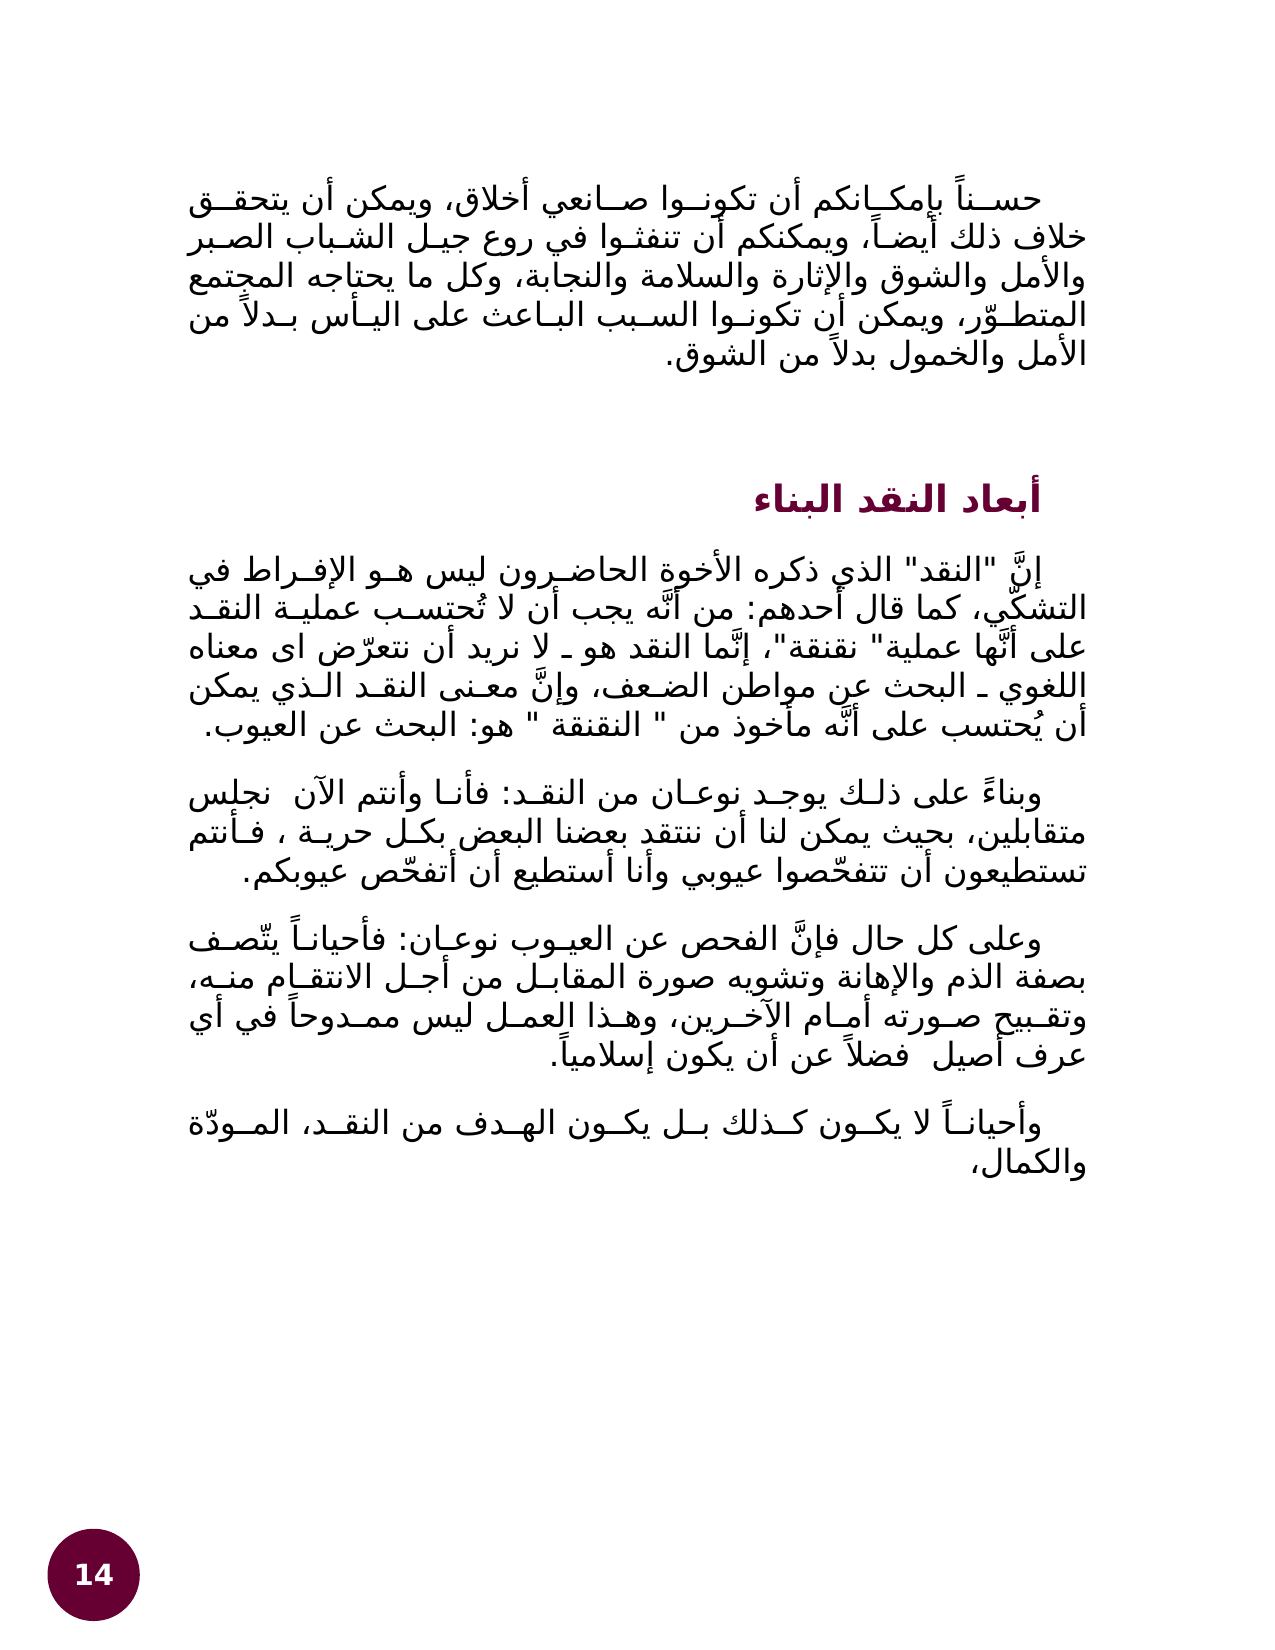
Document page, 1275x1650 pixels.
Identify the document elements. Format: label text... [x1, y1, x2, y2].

text إنَّ "النقد" الذي ذكره الأخوة الحاضرون ليس هو الإفراط في التشكّي، كما قال أحدهم: من أنَّه يجب أن لا تُحتسب عملية النقد على أنَّها عملية" نقنقة"، إنَّما النقد هو ـ لا نريد أن نتعرّض اى معناه اللغوي ـ البحث عن مواطن الضعف، وإنَّ معنى النقد الذي يمكن أن يُحتسب على أنَّه مأخوذ من " النقنقة " هو: البحث عن العيوب. [187, 550, 1087, 744]
text وعلى كل حال فإنَّ الفحص عن العيوب نوعان: فأحياناً يتّصف بصفة الذم والإهانة وتشويه صورة المقابل من أجل الانتقام منه، وتقبيح صورته أمام الآخرين، وهذا العمل ليس ممدوحاً في أي عرف أصيل فضلاً عن أن يكون إسلامياً. [187, 919, 1087, 1074]
text حسناً بإمكانكم أن تكونوا صانعي أخلاق، ويمكن أن يتحقق خلاف ذلك أيضاً، ويمكنكم أن تنفثوا في روع جيل الشباب الصبر والأمل والشوق والإثارة والسلامة والنجابة، وكل ما يحتاجه المجتمع المتطوّر، ويمكن أن تكونوا السبب الباعث على اليأس بدلاً من الأمل والخمول بدلاً من الشوق. [187, 179, 1087, 373]
text وأحياناً لا يكون كذلك بل يكون الهدف من النقد، المودّة والكمال، [187, 1104, 1087, 1181]
text وبناءً على ذلك يوجد نوعان من النقد: فأنا وأنتم الآن نجلس متقابلين، بحيث يمكن لنا أن ننتقد بعضنا البعض بكل حرية ، فأنتم تستطيعون أن تتفحّصوا عيوبي وأنا أستطيع أن أتفحّص عيوبكم. [187, 773, 1087, 890]
text أبعاد النقد البناء [187, 477, 1087, 521]
